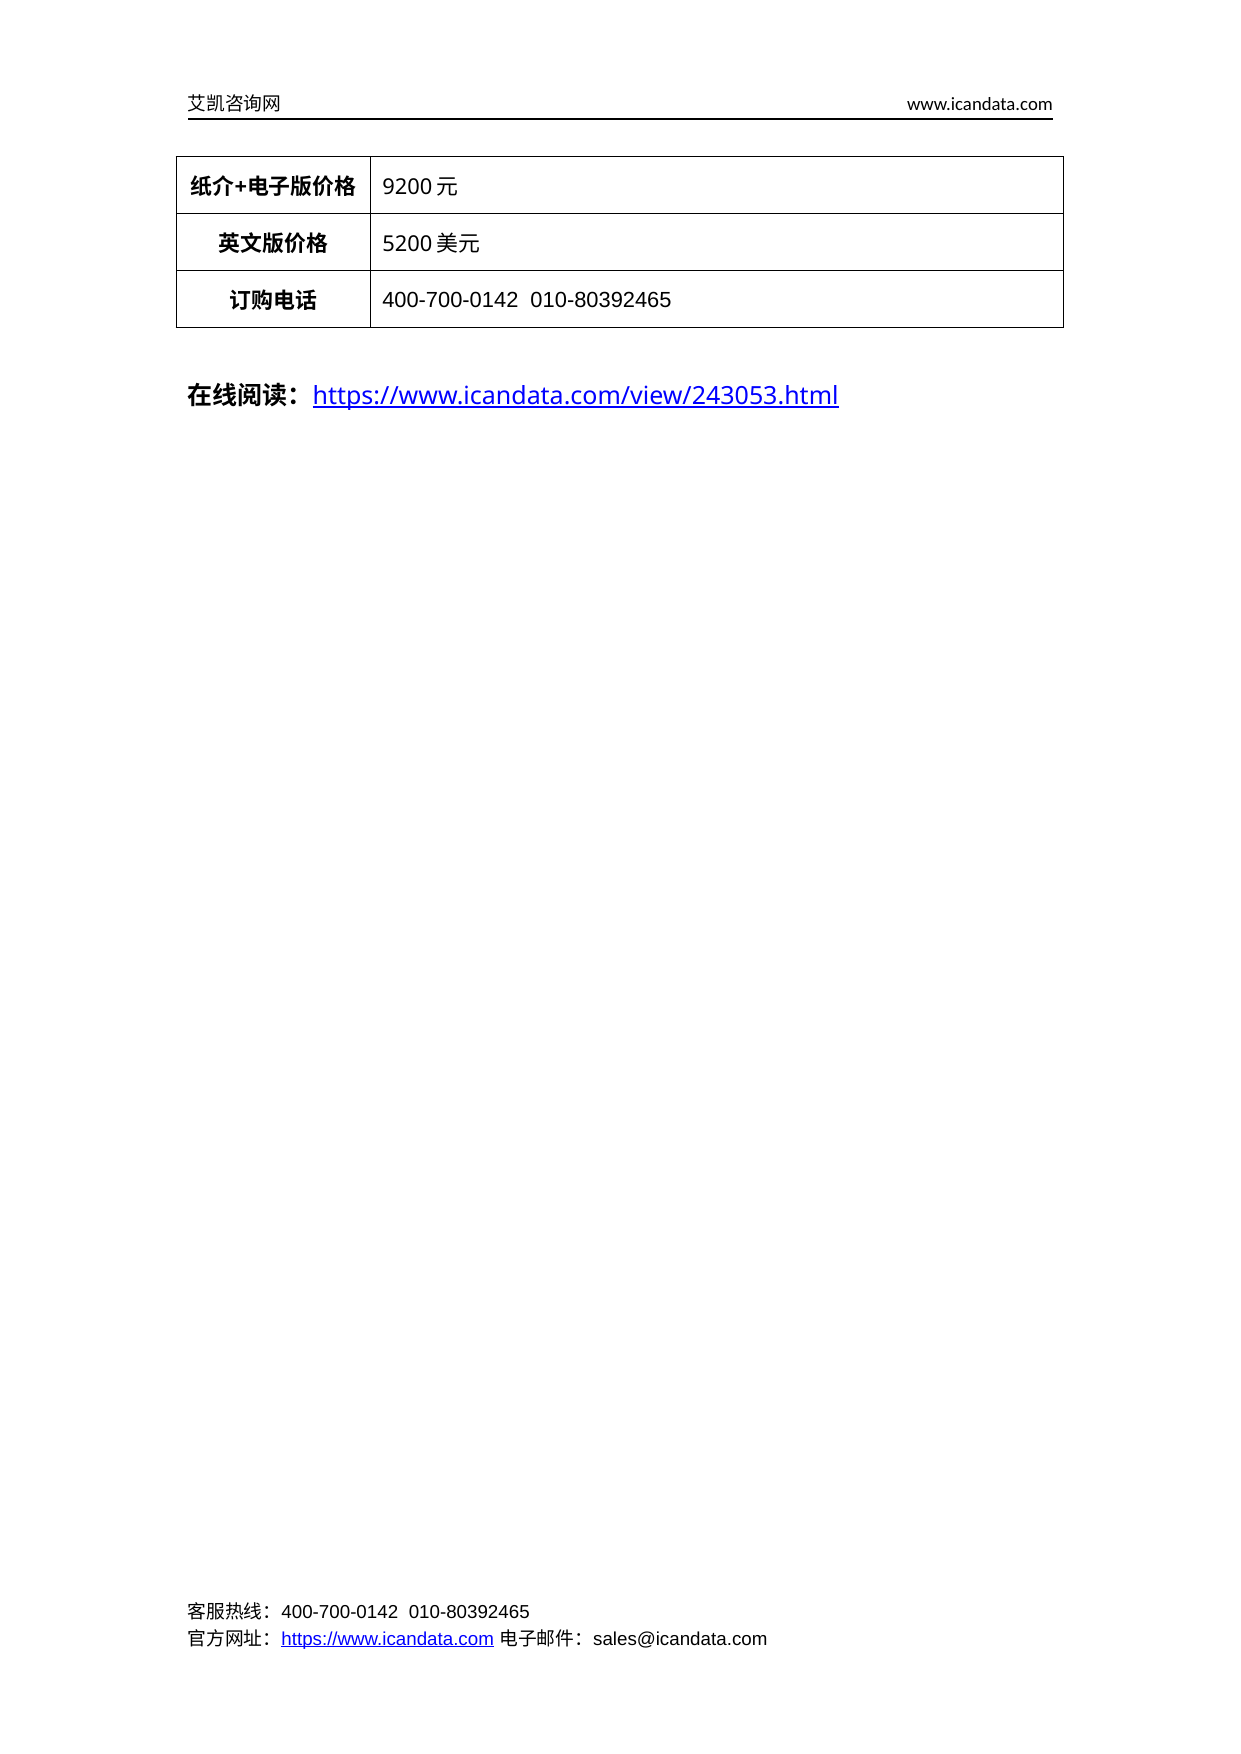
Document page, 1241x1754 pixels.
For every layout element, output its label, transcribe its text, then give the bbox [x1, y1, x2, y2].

table_cell 订购电话 [177, 271, 370, 327]
table_cell 5200美元 [371, 214, 1063, 270]
table_cell 400-700-0142 010-80392465 [371, 271, 1063, 327]
table_cell 9200元 [371, 157, 1063, 213]
text 在线阅读：https://www.icandata.com/view/243053.html [187, 361, 1053, 426]
table_cell 英文版价格 [177, 214, 370, 270]
table_cell 纸介+电子版价格 [177, 157, 370, 213]
